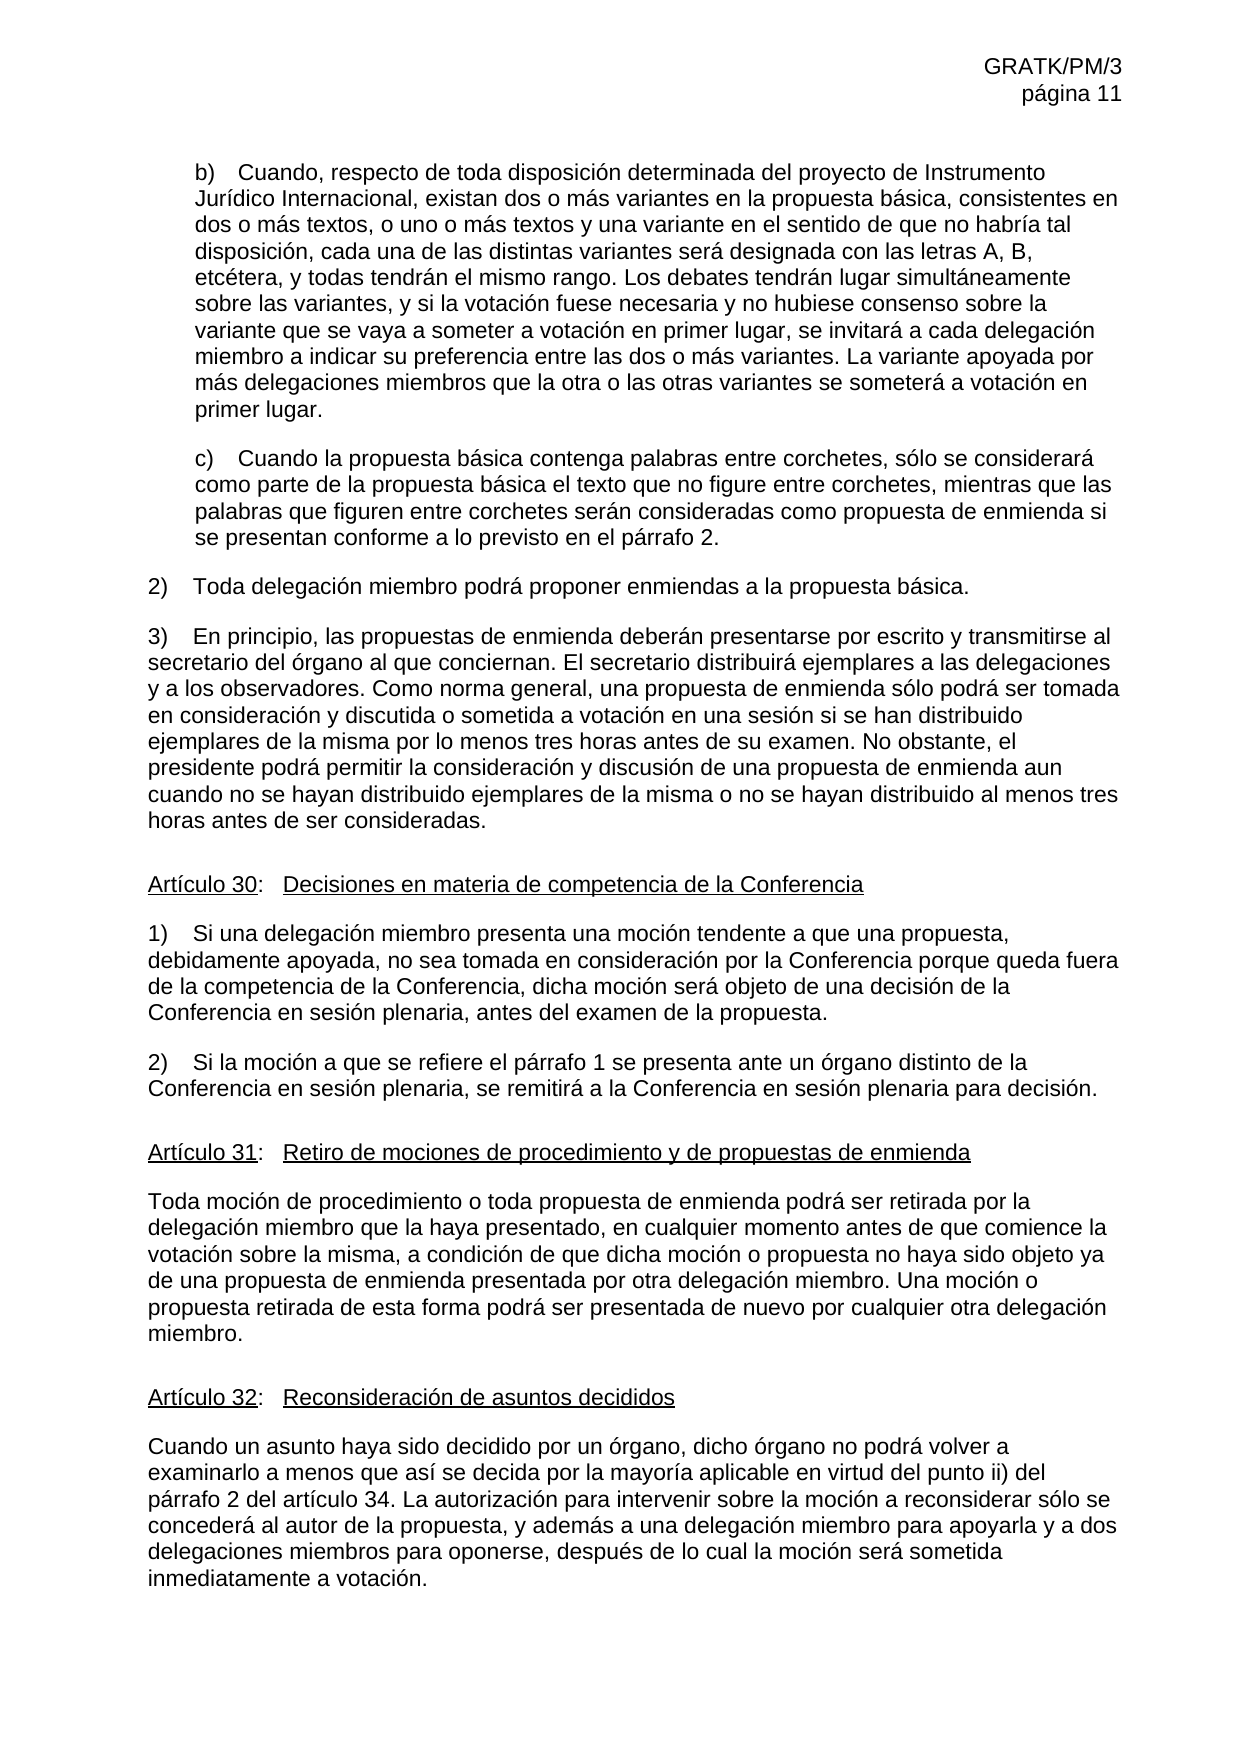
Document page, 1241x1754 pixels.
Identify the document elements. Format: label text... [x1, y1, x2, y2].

text 3) En principio, las propuestas de enmienda deberán presentarse por escrito y transmitirse al secretario del órgano al que conciernan. El secretario distribuirá ejemplares a las delegaciones y a los observadores. Como norma general, una propuesta de enmienda sólo podrá ser tomada en consideración y discutida o sometida a votación en una sesión si se han distribuido ejemplares de la misma por lo menos tres horas antes de su examen. No obstante, el presidente podrá permitir la consideración y discusión de una propuesta de enmienda aun cuando no se hayan distribuido ejemplares de la misma o no se hayan distribuido al menos tres horas antes de ser consideradas. [148, 623, 1122, 833]
text 2) Toda delegación miembro podrá proponer enmiendas a la propuesta básica. [148, 573, 1122, 600]
text b) Cuando, respecto de toda disposición determinada del proyecto de Instrumento Jurídico Internacional, existan dos o más variantes en la propuesta básica, consistentes en dos o más textos, o uno o más textos y una variante en el sentido de que no habría tal disposición, cada una de las distintas variantes será designada con las letras A, B, etcétera, y todas tendrán el mismo rango. Los debates tendrán lugar simultáneamente sobre las variantes, y si la votación fuese necesaria y no hubiese consenso sobre la variante que se vaya a someter a votación en primer lugar, se invitará a cada delegación miembro a indicar su preferencia entre las dos o más variantes. La variante apoyada por más delegaciones miembros que la otra o las otras variantes se someterá a votación en primer lugar. [194, 158, 1122, 422]
text Cuando un asunto haya sido decidido por un órgano, dicho órgano no podrá volver a examinarlo a menos que así se decida por la mayoría aplicable en virtud del punto ii) del párrafo 2 del artículo 34. La autorización para intervenir sobre la moción a reconsiderar sólo se concederá al autor de la propuesta, y además a una delegación miembro para apoyarla y a dos delegaciones miembros para oponerse, después de lo cual la moción será sometida inmediatamente a votación. [148, 1433, 1122, 1591]
text 1) Si una delegación miembro presenta una moción tendente a que una propuesta, debidamente apoyada, no sea tomada en consideración por la Conferencia porque queda fuera de la competencia de la Conferencia, dicha moción será objeto de una decisión de la Conferencia en sesión plenaria, antes del examen de la propuesta. [148, 920, 1122, 1026]
text Artículo 30: Decisiones en materia de competencia de la Conferencia [148, 871, 1122, 897]
text Toda moción de procedimiento o toda propuesta de enmienda podrá ser retirada por la delegación miembro que la haya presentado, en cualquier momento antes de que comience la votación sobre la misma, a condición de que dicha moción o propuesta no haya sido objeto ya de una propuesta de enmienda presentada por otra delegación miembro. Una moción o propuesta retirada de esta forma podrá ser presentada de nuevo por cualquier otra delegación miembro. [148, 1188, 1122, 1346]
text Artículo 31: Retiro de mociones de procedimiento y de propuestas de enmienda [148, 1139, 1122, 1165]
text c) Cuando la propuesta básica contenga palabras entre corchetes, sólo se considerará como parte de la propuesta básica el texto que no figure entre corchetes, mientras que las palabras que figuren entre corchetes serán consideradas como propuesta de enmienda si se presentan conforme a lo previsto en el párrafo 2. [194, 445, 1122, 550]
text Artículo 32: Reconsideración de asuntos decididos [148, 1384, 1122, 1410]
text 2) Si la moción a que se refiere el párrafo 1 se presenta ante un órgano distinto de la Conferencia en sesión plenaria, se remitirá a la Conferencia en sesión plenaria para decisión. [148, 1048, 1122, 1101]
